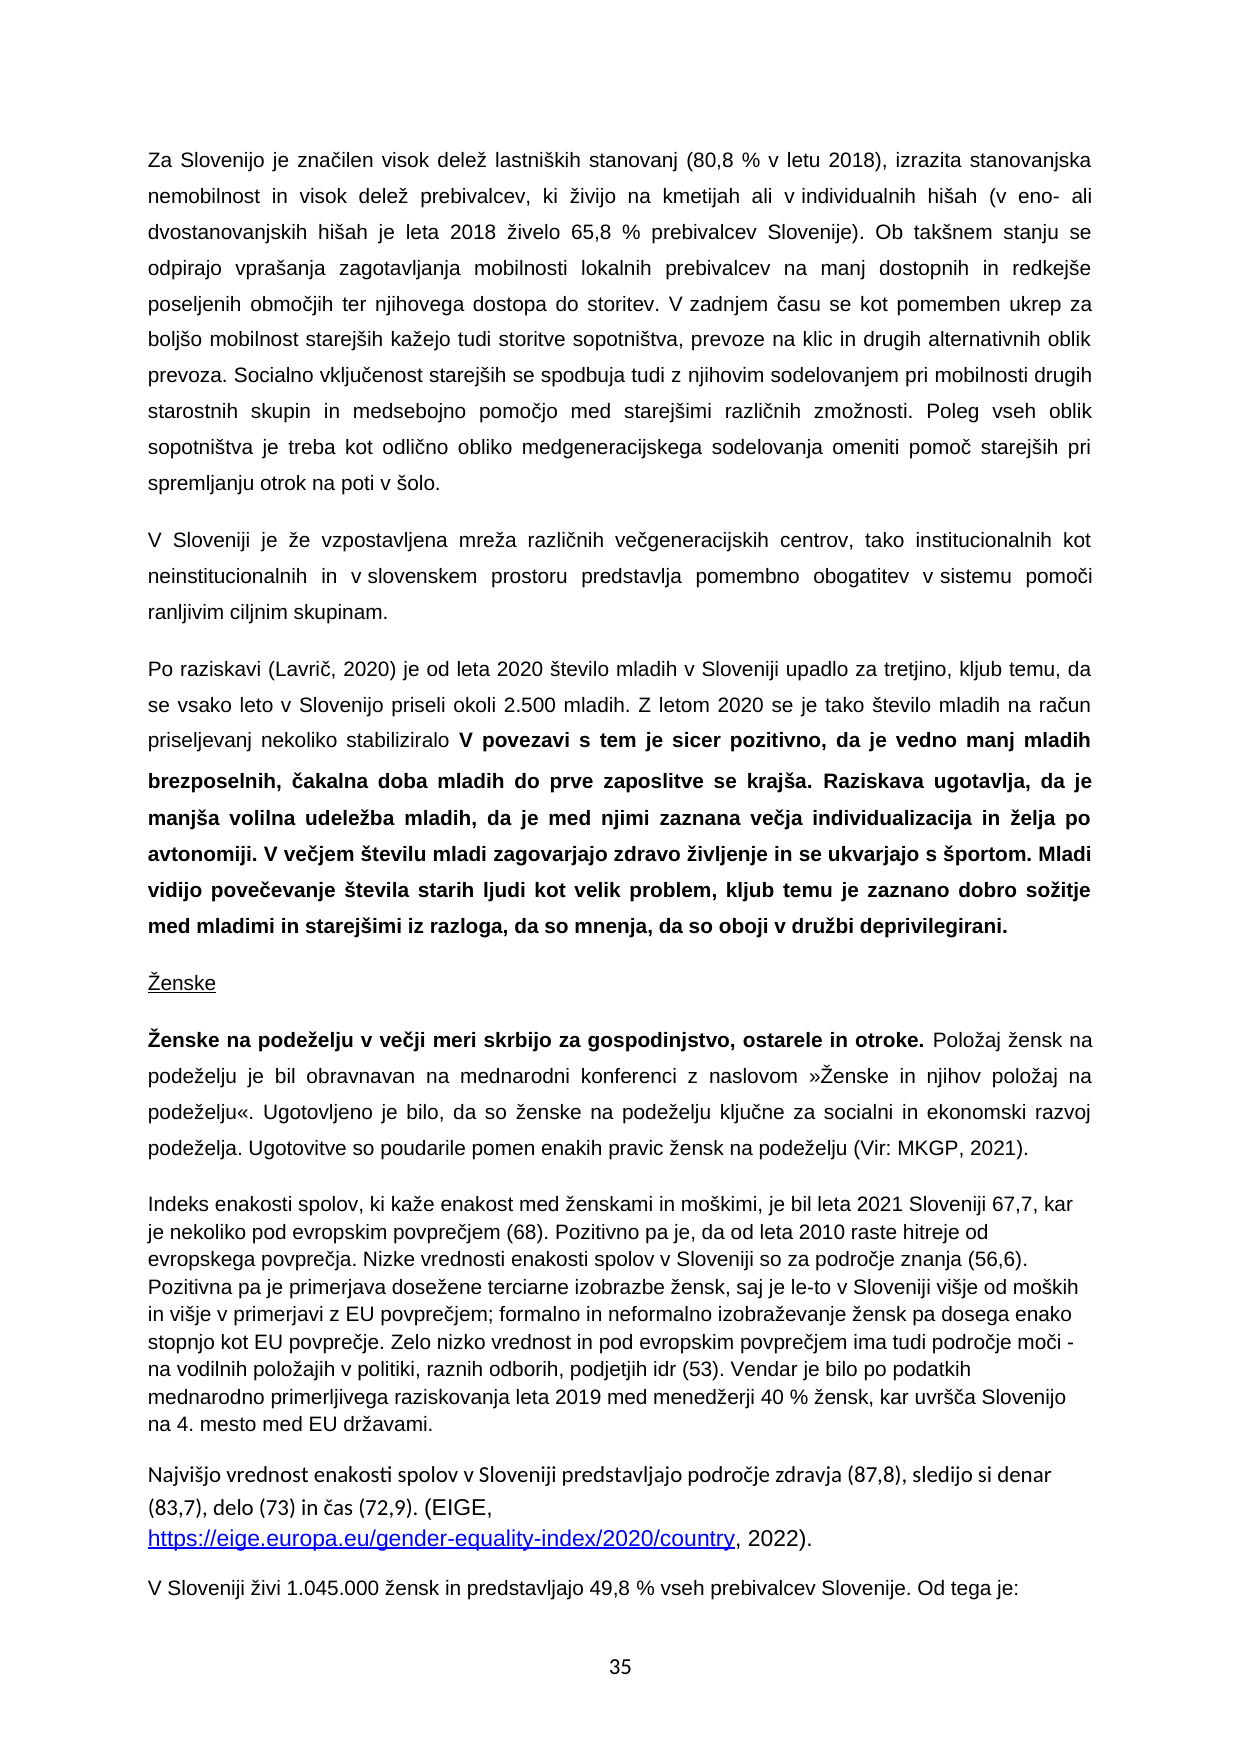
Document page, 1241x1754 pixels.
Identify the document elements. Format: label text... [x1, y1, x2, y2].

text Indeks enakosti spolov, ki kaže enakost med ženskami in moškimi, je bil leta 2021 Sloveniji 67,7, kar je nekoliko pod evropskim povprečjem (68). Pozitivno pa je, da od leta 2010 raste hitreje od evropskega povprečja. Nizke vrednosti enakosti spolov v Sloveniji so za področje znanja (56,6). Pozitivna pa je primerjava dosežene terciarne izobrazbe žensk, saj je le-to v Sloveniji višje od moških in višje v primerjavi z EU povprečjem; formalno in neformalno izobraževanje žensk pa dosega enako stopnjo kot EU povprečje. Zelo nizko vrednost in pod evropskim povprečjem ima tudi področje moči - na vodilnih položajih v politiki, raznih odborih, podjetjih idr (53). Vendar je bilo po podatkih mednarodno primerljivega raziskovanja leta 2019 med menedžerji 40 % žensk, kar uvršča Slovenijo na 4. mesto med EU državami. [148, 1192, 1093, 1436]
text Ženske [148, 971, 1093, 995]
text V Sloveniji živi 1.045.000 žensk in predstavljajo 49,8 % vseh prebivalcev Slovenije. Od tega je: [148, 1576, 1093, 1599]
text Najvišjo vrednost enakosti spolov v Sloveniji predstavljajo področje zdravja (87,8), sledijo si denar (83,7), delo (73) in čas (72,9). (EIGE, https://eige.europa.eu/gender-equality-index/2020/country, 2022). [148, 1461, 1093, 1551]
text Ženske na podeželju v večji meri skrbijo za gospodinjstvo, ostarele in otroke. Položaj žensk na podeželju je bil obravnavan na mednarodni konferenci z naslovom »Ženske in njihov položaj na podeželju«. Ugotovljeno je bilo, da so ženske na podeželju ključne za socialni in ekonomski razvoj podeželja. Ugotovitve so poudarile pomen enakih pravic žensk na podeželju (Vir: MKGP, 2021). [148, 1028, 1093, 1159]
text V Sloveniji je že vzpostavljena mreža različnih večgeneracijskih centrov, tako institucionalnih kot neinstitucionalnih in v slovenskem prostoru predstavlja pomembno obogatitev v sistemu pomoči ranljivim ciljnim skupinam. [148, 528, 1093, 624]
text Po raziskavi (Lavrič, 2020) je od leta 2020 število mladih v Sloveniji upadlo za tretjino, kljub temu, da se vsako leto v Slovenijo priseli okoli 2.500 mladih. Z letom 2020 se je tako število mladih na račun priseljevanj nekoliko stabiliziralo V povezavi s tem je sicer pozitivno, da je vedno manj mladih brezposelnih, čakalna doba mladih do prve zaposlitve se krajša. Raziskava ugotavlja, da je manjša volilna udeležba mladih, da je med njimi zaznana večja individualizacija in želja po avtonomiji. V večjem številu mladi zagovarjajo zdravo življenje in se ukvarjajo s športom. Mladi vidijo povečevanje števila starih ljudi kot velik problem, kljub temu je zaznano dobro sožitje med mladimi in starejšimi iz razloga, da so mnenja, da so oboji v družbi deprivilegirani. [148, 656, 1093, 938]
text Za Slovenijo je značilen visok delež lastniških stanovanj (80,8 % v letu 2018), izrazita stanovanjska nemobilnost in visok delež prebivalcev, ki živijo na kmetijah ali v individualnih hišah (v eno- ali dvostanovanjskih hišah je leta 2018 živelo 65,8 % prebivalcev Slovenije). Ob takšnem stanju se odpirajo vprašanja zagotavljanja mobilnosti lokalnih prebivalcev na manj dostopnih in redkejše poseljenih območjih ter njihovega dostopa do storitev. V zadnjem času se kot pomemben ukrep za boljšo mobilnost starejših kažejo tudi storitve sopotništva, prevoze na klic in drugih alternativnih oblik prevoza. Socialno vključenost starejših se spodbuja tudi z njihovim sodelovanjem pri mobilnosti drugih starostnih skupin in medsebojno pomočjo med starejšimi različnih zmožnosti. Poleg vseh oblik sopotništva je treba kot odlično obliko medgeneracijskega sodelovanja omeniti pomoč starejših pri spremljanju otrok na poti v šolo. [148, 148, 1093, 495]
